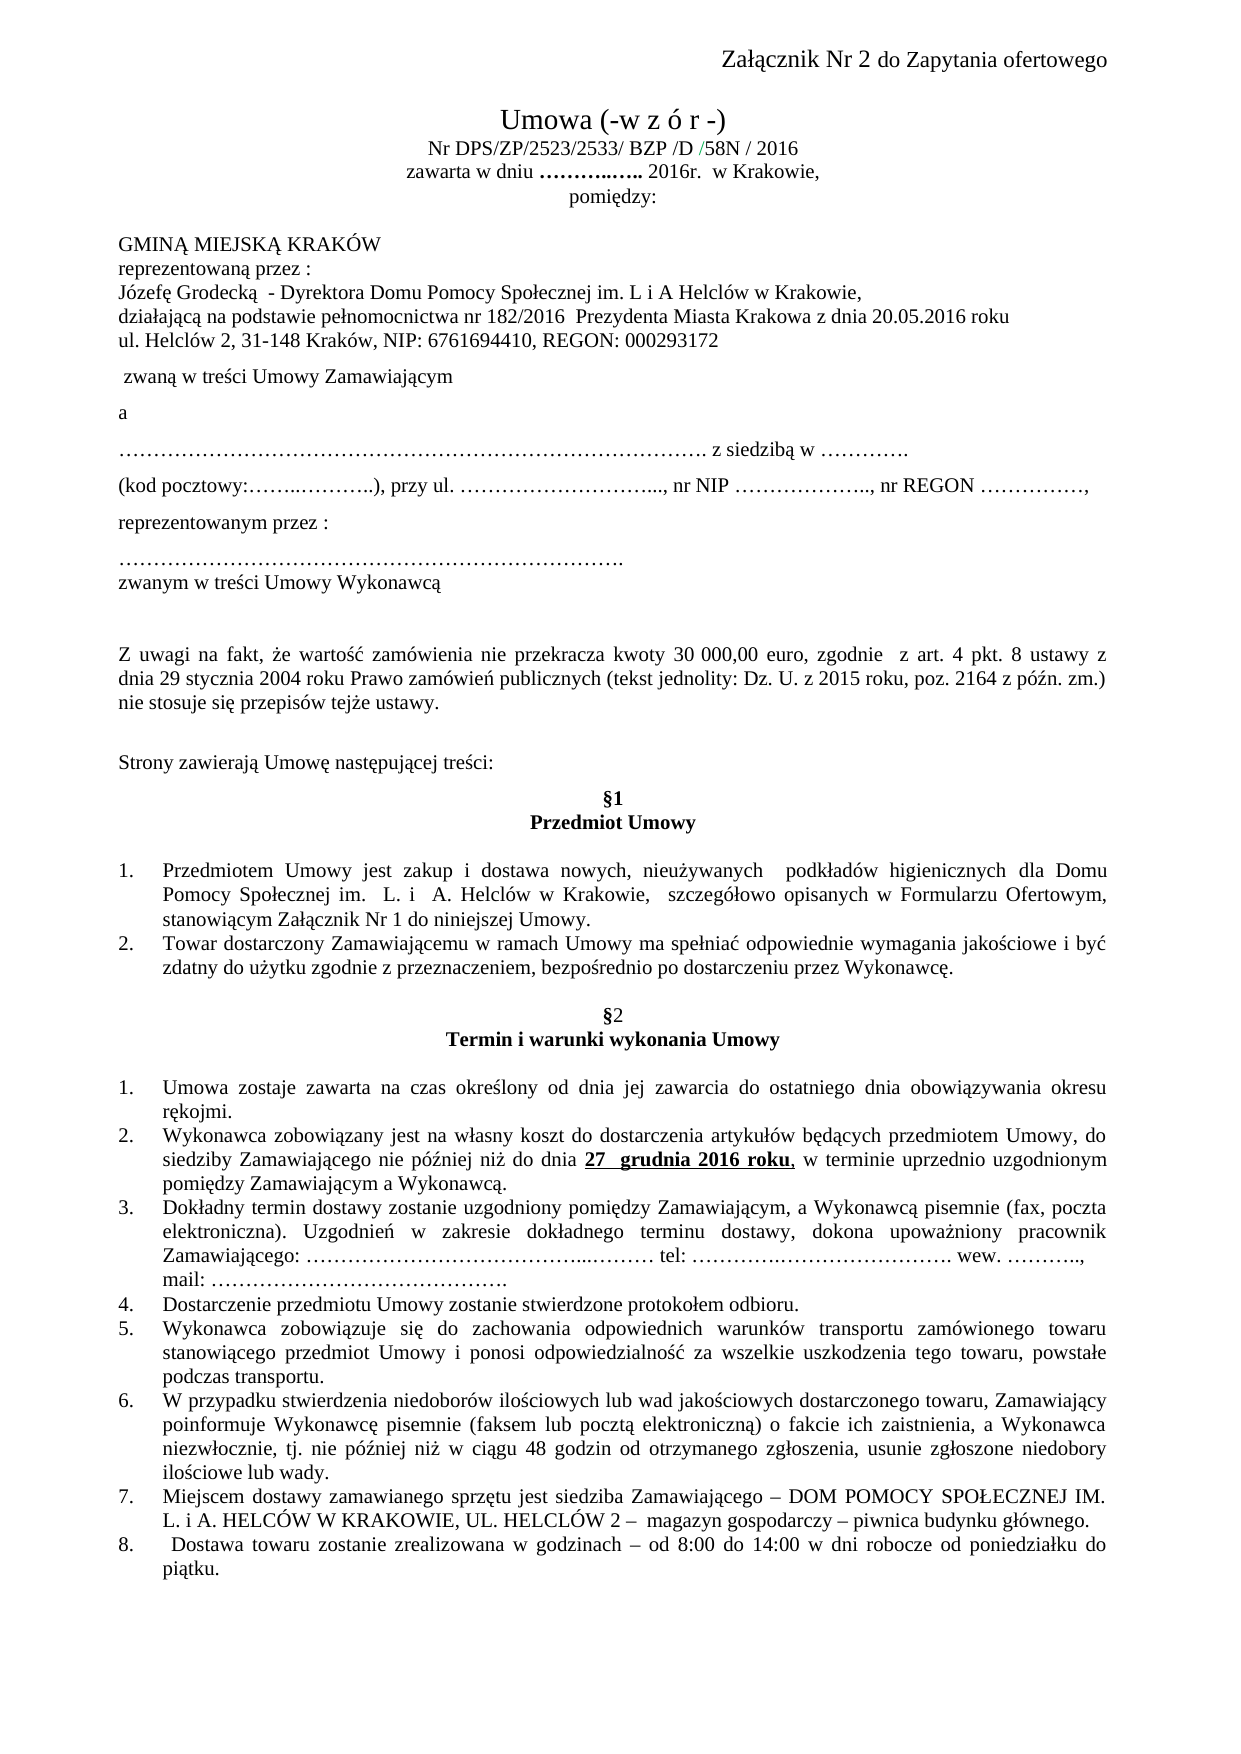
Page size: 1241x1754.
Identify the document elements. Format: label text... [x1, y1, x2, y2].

list Wykonawca zobowiązuje się do zachowania odpowiednich warunków transportu zamówionego towaru stanowiącego przedmiot Umowy i ponosi odpowiedzialność za wszelkie uszkodzenia tego towaru, powstałe podczas transportu. [118, 1316, 1107, 1388]
text Nr DPS/ZP/2523/2533/ BZP /D /58N / 2016 [118, 135, 1107, 159]
text Przedmiot Umowy [118, 810, 1107, 834]
text …………………………………………………………………………. z siedzibą w …………. [118, 437, 1107, 461]
text zwaną w treści Umowy Zamawiającym [118, 364, 1107, 388]
text a [118, 400, 1107, 424]
text mail: ……………………………………. [162, 1267, 1107, 1291]
text zwanym w treści Umowy Wykonawcą [118, 570, 1107, 594]
text pomiędzy: [118, 183, 1107, 208]
text Załącznik Nr 2 do Zapytania ofertowego [118, 44, 1107, 73]
text Umowa (-w z ó r -) [118, 102, 1107, 135]
text Termin i warunki wykonania Umowy [118, 1027, 1107, 1051]
list Dostarczenie przedmiotu Umowy zostanie stwierdzone protokołem odbioru. [118, 1291, 1107, 1316]
text działającą na podstawie pełnomocnictwa nr 182/2016 Prezydenta Miasta Krakowa z dnia 20.05.2016 roku [118, 304, 1107, 328]
text (kod pocztowy:……..………..), przy ul. ………………………..., nr NIP ……………….., nr REGON ……………, [118, 473, 1107, 497]
list Towar dostarczony Zamawiającemu w ramach Umowy ma spełniać odpowiednie wymagania jakościowe i być zdatny do użytku zgodnie z przeznaczeniem, bezpośrednio po dostarczeniu przez Wykonawcę. [118, 931, 1107, 979]
list Z uwagi na fakt, że wartość zamówienia nie przekracza kwoty 30 000,00 euro, zgodnie z art. 4 pkt. 8 ustawy z dnia 29 stycznia 2004 roku Prawo zamówień publicznych (tekst jednolity: Dz. U. z 2015 roku, poz. 2164 z późn. zm.) nie stosuje się przepisów tejże ustawy. [118, 642, 1107, 714]
list Wykonawca zobowiązany jest na własny koszt do dostarczenia artykułów będących przedmiotem Umowy, do siedziby Zamawiającego nie później niż do dnia 27 grudnia 2016 roku, w terminie uprzednio uzgodnionym pomiędzy Zamawiającym a Wykonawcą. [118, 1123, 1107, 1195]
list Miejscem dostawy zamawianego sprzętu jest siedziba Zamawiającego – DOM POMOCY SPOŁECZNEJ IM. L. i A. HELCÓW W KRAKOWIE, UL. HELCLÓW 2 – magazyn gospodarczy – piwnica budynku głównego. [118, 1484, 1107, 1532]
list W przypadku stwierdzenia niedoborów ilościowych lub wad jakościowych dostarczonego towaru, Zamawiający poinformuje Wykonawcę pisemnie (faksem lub pocztą elektroniczną) o fakcie ich zaistnienia, a Wykonawca niezwłocznie, tj. nie później niż w ciągu 48 godzin od otrzymanego zgłoszenia, usunie zgłoszone niedobory ilościowe lub wady. [118, 1388, 1107, 1484]
list Dokładny termin dostawy zostanie uzgodniony pomiędzy Zamawiającym, a Wykonawcą pisemnie (fax, poczta elektroniczna). Uzgodnień w zakresie dokładnego terminu dostawy, dokona upoważniony pracownik Zamawiającego: …………………………………...……… tel: ………….……………………. wew. ……….., [118, 1195, 1107, 1267]
text reprezentowaną przez : [118, 256, 1107, 280]
text ………………………………………………………………. [118, 546, 1107, 570]
text Józefę Grodecką - Dyrektora Domu Pomocy Społecznej im. L i A Helclów w Krakowie, [118, 280, 1107, 304]
list Dostawa towaru zostanie zrealizowana w godzinach – od 8:00 do 14:00 w dni robocze od poniedziałku do piątku. [118, 1532, 1107, 1580]
text §1 [118, 786, 1107, 810]
text GMINĄ MIEJSKĄ KRAKÓW [118, 232, 1107, 256]
list Przedmiotem Umowy jest zakup i dostawa nowych, nieużywanych podkładów higienicznych dla Domu Pomocy Społecznej im. L. i A. Helclów w Krakowie, szczegółowo opisanych w Formularzu Ofertowym, stanowiącym Załącznik Nr 1 do niniejszej Umowy. [118, 858, 1107, 931]
text §2 [118, 1003, 1107, 1027]
text zawarta w dniu ………..….. 2016r. w Krakowie, [118, 159, 1107, 183]
list Umowa zostaje zawarta na czas określony od dnia jej zawarcia do ostatniego dnia obowiązywania okresu rękojmi. [118, 1075, 1107, 1123]
text ul. Helclów 2, 31-148 Kraków, NIP: 6761694410, REGON: 000293172 [118, 328, 1107, 352]
text reprezentowanym przez : [118, 510, 1107, 534]
text Strony zawierają Umowę następującej treści: [118, 750, 1181, 774]
